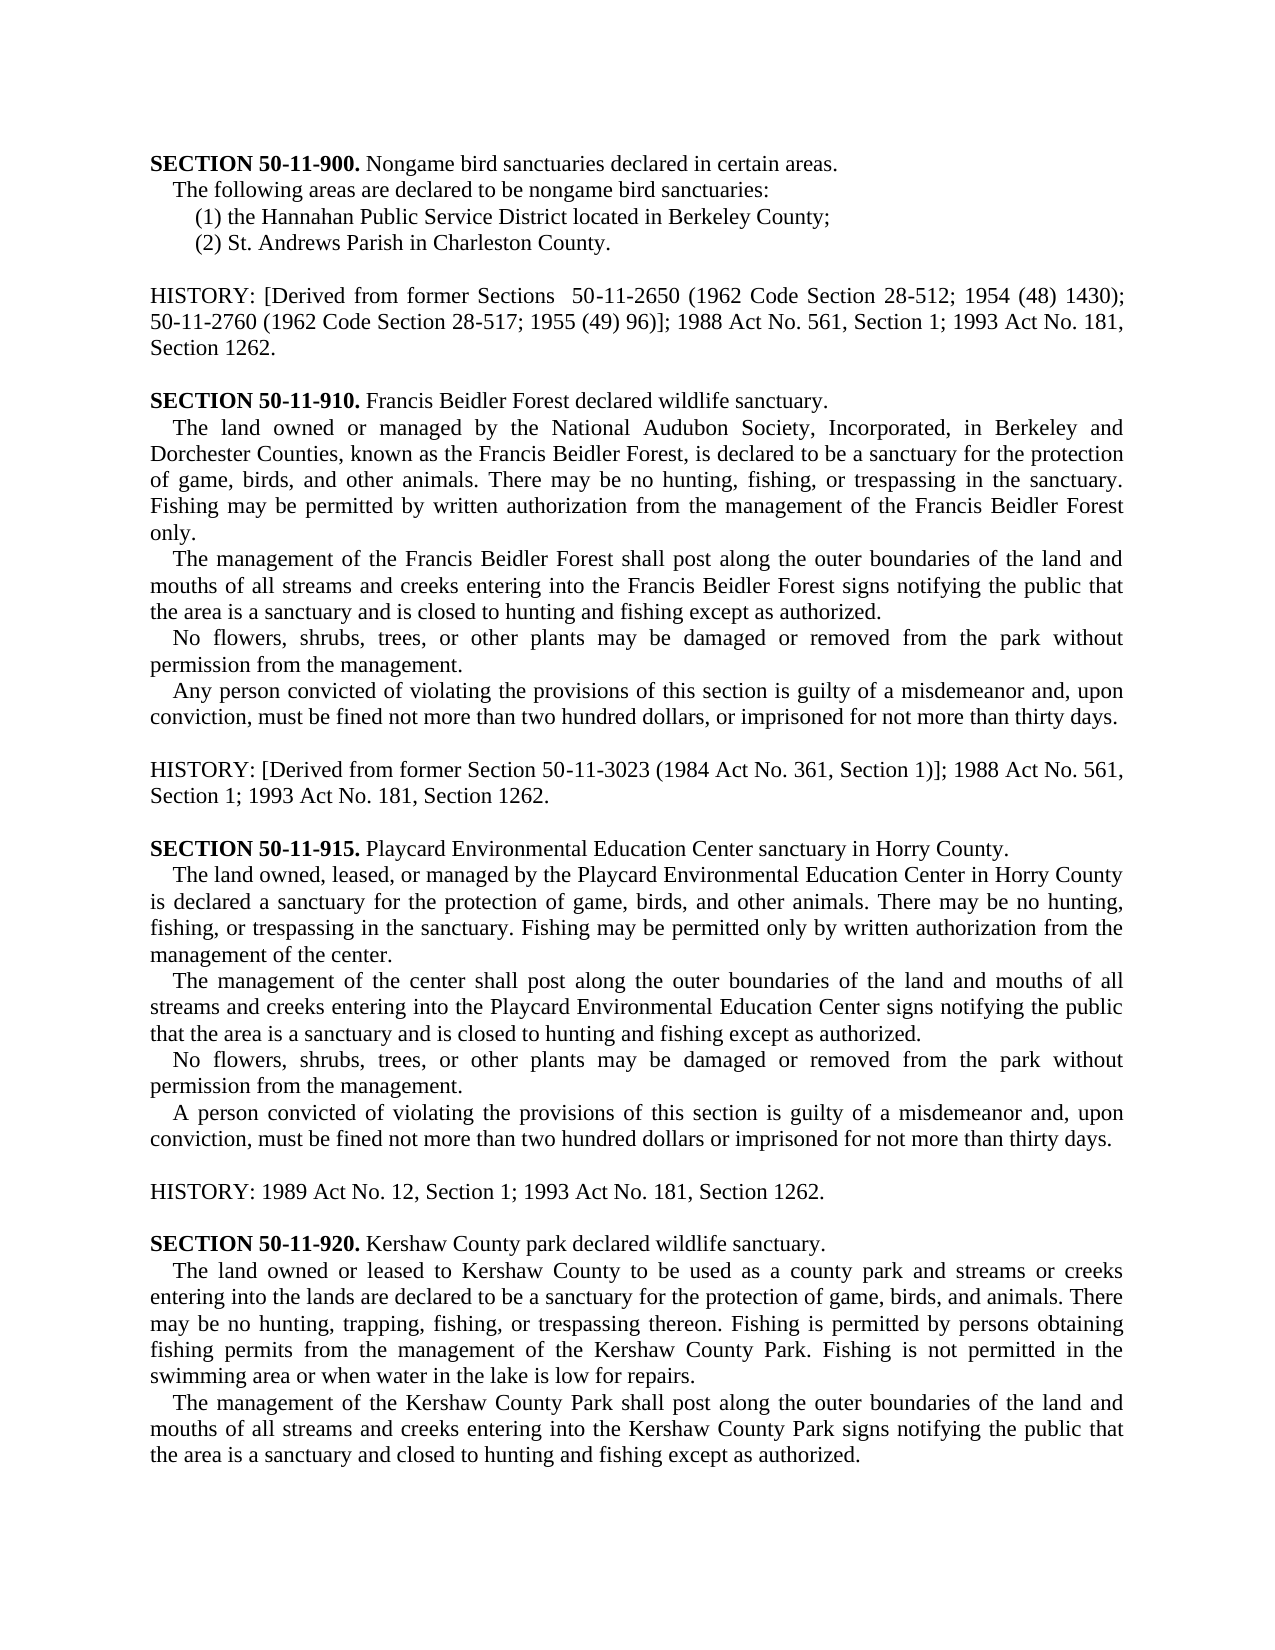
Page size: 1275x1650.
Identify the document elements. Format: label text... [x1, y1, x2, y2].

text The following areas are declared to be nongame bird sanctuaries: [150, 176, 1125, 203]
text SECTION 50-11-900. Nongame bird sanctuaries declared in certain areas. [150, 150, 1125, 176]
text No flowers, shrubs, trees, or other plants may be damaged or removed from the park without permission from the management. [150, 624, 1125, 677]
text Any person convicted of violating the provisions of this section is guilty of a misdemeanor and, upon conviction, must be fined not more than two hundred dollars, or imprisoned for not more than thirty days. [150, 677, 1125, 730]
text SECTION 50-11-910. Francis Beidler Forest declared wildlife sanctuary. [150, 387, 1125, 413]
text SECTION 50-11-915. Playcard Environmental Education Center sanctuary in Horry County. [150, 835, 1125, 862]
text A person convicted of violating the provisions of this section is guilty of a misdemeanor and, upon conviction, must be fined not more than two hundred dollars or imprisoned for not more than thirty days. [150, 1099, 1125, 1151]
text The land owned, leased, or managed by the Playcard Environmental Education Center in Horry County is declared a sanctuary for the protection of game, birds, and other animals. There may be no hunting, fishing, or trespassing in the sanctuary. Fishing may be permitted only by written authorization from the management of the center. [150, 862, 1125, 967]
text The management of the Francis Beidler Forest shall post along the outer boundaries of the land and mouths of all streams and creeks entering into the Francis Beidler Forest signs notifying the public that the area is a sanctuary and is closed to hunting and fishing except as authorized. [150, 545, 1125, 624]
text HISTORY: [Derived from former Sections 50-11-2650 (1962 Code Section 28-512; 1954 (48) 1430); 50-11-2760 (1962 Code Section 28-517; 1955 (49) 96)]; 1988 Act No. 561, Section 1; 1993 Act No. 181, Section 1262. [150, 282, 1125, 361]
text The management of the center shall post along the outer boundaries of the land and mouths of all streams and creeks entering into the Playcard Environmental Education Center signs notifying the public that the area is a sanctuary and is closed to hunting and fishing except as authorized. [150, 967, 1125, 1046]
text No flowers, shrubs, trees, or other plants may be damaged or removed from the park without permission from the management. [150, 1046, 1125, 1099]
text (2) St. Andrews Parish in Charleston County. [150, 229, 1125, 255]
text SECTION 50-11-920. Kershaw County park declared wildlife sanctuary. [150, 1231, 1125, 1257]
text The land owned or managed by the National Audubon Society, Incorporated, in Berkeley and Dorchester Counties, known as the Francis Beidler Forest, is declared to be a sanctuary for the protection of game, birds, and other animals. There may be no hunting, fishing, or trespassing in the sanctuary. Fishing may be permitted by written authorization from the management of the Francis Beidler Forest only. [150, 413, 1125, 545]
text HISTORY: 1989 Act No. 12, Section 1; 1993 Act No. 181, Section 1262. [150, 1178, 1125, 1204]
text (1) the Hannahan Public Service District located in Berkeley County; [150, 203, 1125, 229]
text The land owned or leased to Kershaw County to be used as a county park and streams or creeks entering into the lands are declared to be a sanctuary for the protection of game, birds, and animals. There may be no hunting, trapping, fishing, or trespassing thereon. Fishing is permitted by persons obtaining fishing permits from the management of the Kershaw County Park. Fishing is not permitted in the swimming area or when water in the lake is low for repairs. [150, 1257, 1125, 1389]
text The management of the Kershaw County Park shall post along the outer boundaries of the land and mouths of all streams and creeks entering into the Kershaw County Park signs notifying the public that the area is a sanctuary and closed to hunting and fishing except as authorized. [150, 1389, 1125, 1468]
text HISTORY: [Derived from former Section 50-11-3023 (1984 Act No. 361, Section 1)]; 1988 Act No. 561, Section 1; 1993 Act No. 181, Section 1262. [150, 756, 1125, 809]
